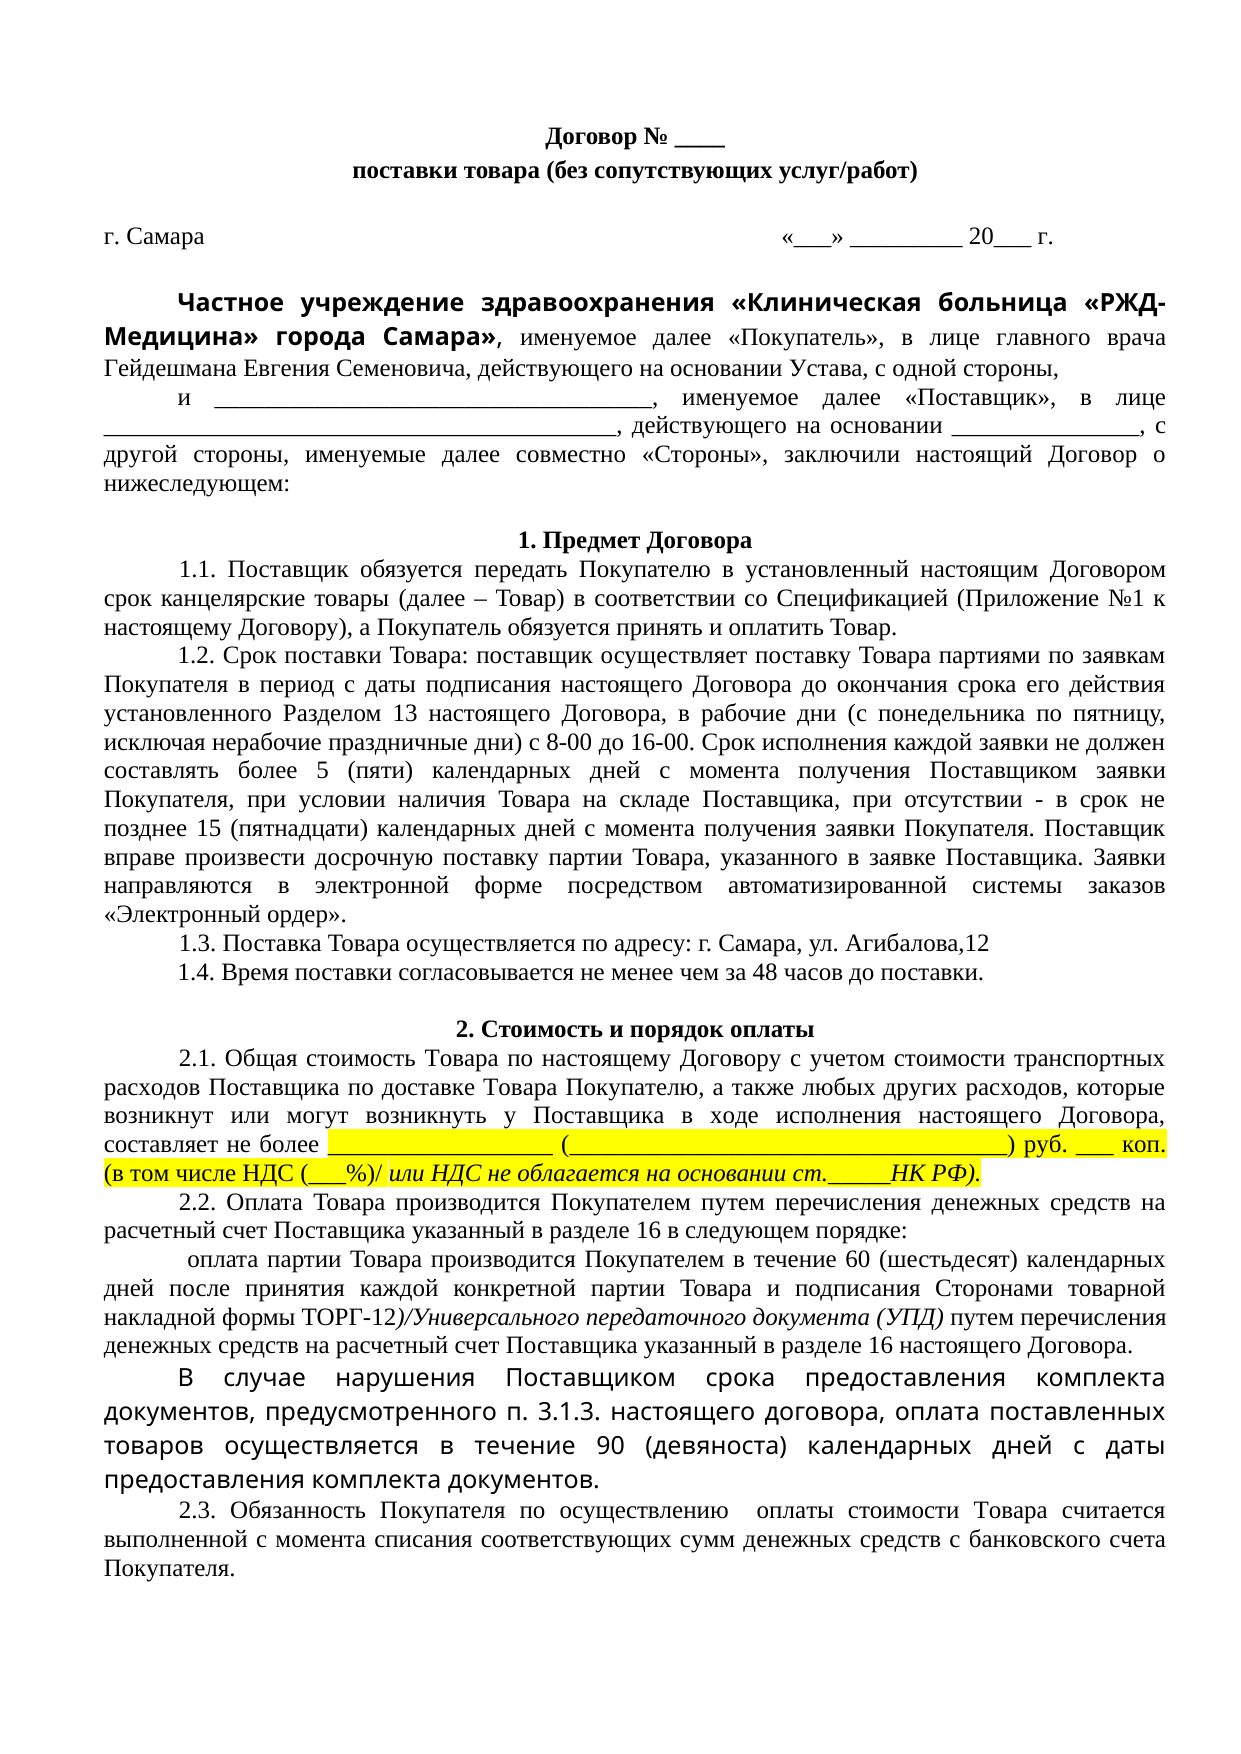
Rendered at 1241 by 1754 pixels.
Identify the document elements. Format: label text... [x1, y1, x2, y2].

text 2.3. Обязанность Покупателя по осуществлению оплаты стоимости Товара считается выполненной с момента списания соответствующих сумм денежных средств с банковского счета Покупателя. [103, 1495, 1167, 1582]
text 1.3. Поставка Товара осуществляется по адресу: г. Самара, ул. Агибалова,12 [103, 928, 1167, 957]
text 1. Предмет Договора [103, 525, 1167, 554]
text 2. Стоимость и порядок оплаты [103, 1014, 1167, 1043]
text 2.1. Общая стоимость Товара по настоящему Договору с учетом стоимости транспортных расходов Поставщика по доставке Товара Покупателю, а также любых других расходов, которые возникнут или могут возникнуть у Поставщика в ходе исполнения настоящего Договора, составляет не более __________________ (___________________________________) руб. ___ коп. (в том числе НДС (___%)/ или НДС не облагается на основании ст._____НК РФ). [103, 1043, 1167, 1187]
text Частное учреждение здравоохранения «Клиническая больница «РЖД-Медицина» города Самара», именуемое далее «Покупатель», в лице главного врача Гейдешмана Евгения Семеновича, действующего на основании Устава, с одной стороны, [103, 285, 1167, 382]
text г. Самара «___» _________ 20___ г. [103, 218, 1167, 251]
title Договор № ____ [103, 118, 1167, 151]
text 2.2. Оплата Товара производится Покупателем путем перечисления денежных средств на расчетный счет Поставщика указанный в разделе 16 в следующем порядке: [103, 1187, 1167, 1244]
text и ___________________________________, именуемое далее «Поставщик», в лице _________________________________________, действующего на основании _______________, с другой стороны, именуемые далее совместно «Стороны», заключили настоящий Договор о нижеследующем: [103, 382, 1167, 497]
list 1.1. Поставщик обязуется передать Покупателю в установленный настоящим Договором срок канцелярские товары (далее – Товар) в соответствии со Спецификацией (Приложение №1 к настоящему Договору), а Покупатель обязуется принять и оплатить Товар. [103, 554, 1167, 640]
text 1.2. Срок поставки Товара: поставщик осуществляет поставку Товара партиями по заявкам Покупателя в период с даты подписания настоящего Договора до окончания срока его действия установленного Разделом 13 настоящего Договора, в рабочие дни (с понедельника по пятницу, исключая нерабочие праздничные дни) с 8-00 до 16-00. Срок исполнения каждой заявки не должен составлять более 5 (пяти) календарных дней с момента получения Поставщиком заявки Покупателя, при условии наличия Товара на складе Поставщика, при отсутствии - в срок не позднее 15 (пятнадцати) календарных дней с момента получения заявки Покупателя. Поставщик вправе произвести досрочную поставку партии Товара, указанного в заявке Поставщика. Заявки направляются в электронной форме посредством автоматизированной системы заказов «Электронный ордер». [103, 640, 1167, 928]
text оплата партии Товара производится Покупателем в течение 60 (шестьдесят) календарных дней после принятия каждой конкретной партии Товара и подписания Сторонами товарной накладной формы ТОРГ-12)/Универсального передаточного документа (УПД) путем перечисления денежных средств на расчетный счет Поставщика указанный в разделе 16 настоящего Договора. [103, 1244, 1167, 1359]
text 1.4. Время поставки согласовывается не менее чем за 48 часов до поставки. [103, 957, 1167, 985]
text В случае нарушения Поставщиком срока предоставления комплекта документов, предусмотренного п. 3.1.3. настоящего договора, оплата поставленных товаров осуществляется в течение 90 (девяноста) календарных дней с даты предоставления комплекта документов. [103, 1359, 1167, 1495]
title поставки товара (без сопутствующих услуг/работ) [103, 151, 1167, 185]
